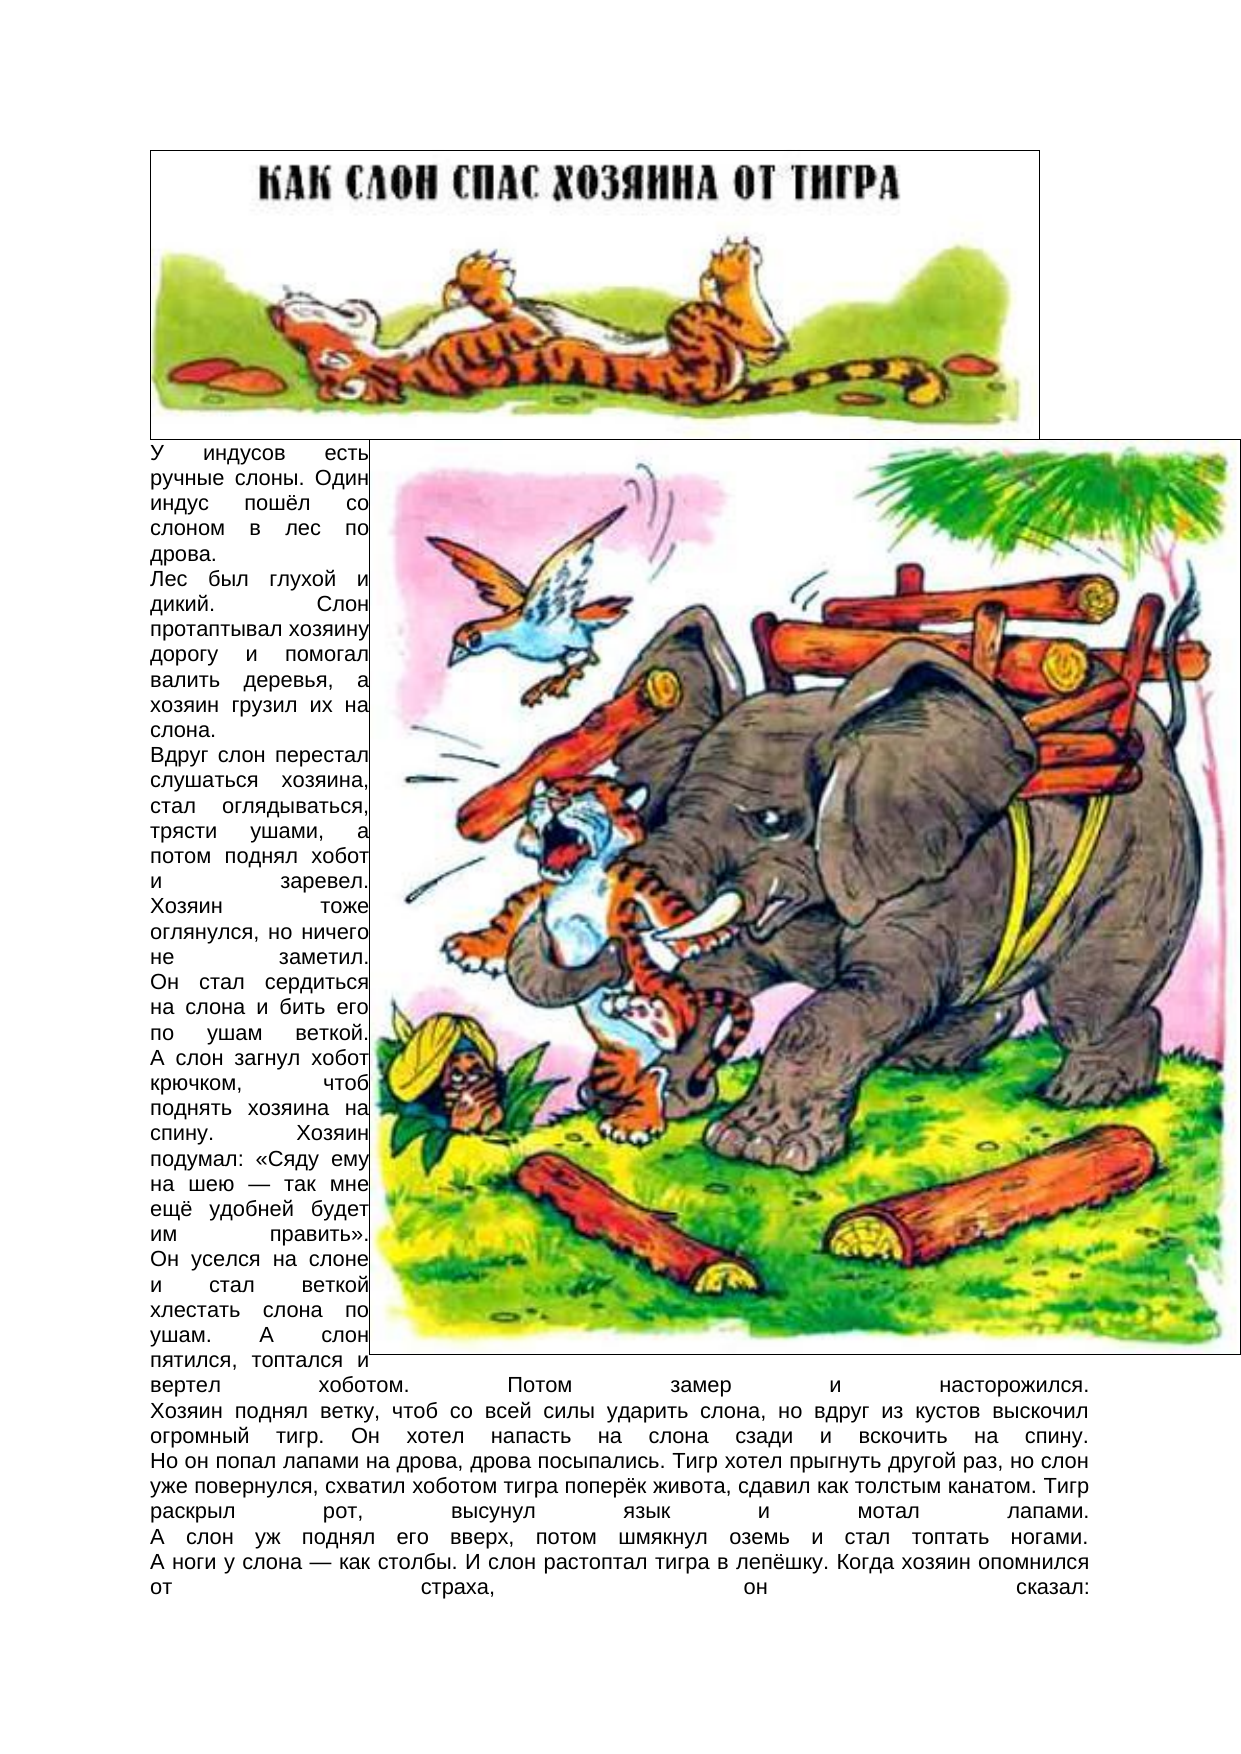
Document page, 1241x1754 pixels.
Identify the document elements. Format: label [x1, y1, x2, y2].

text [150, 440, 1090, 1599]
picture [370, 440, 1240, 1354]
picture [151, 151, 1039, 439]
